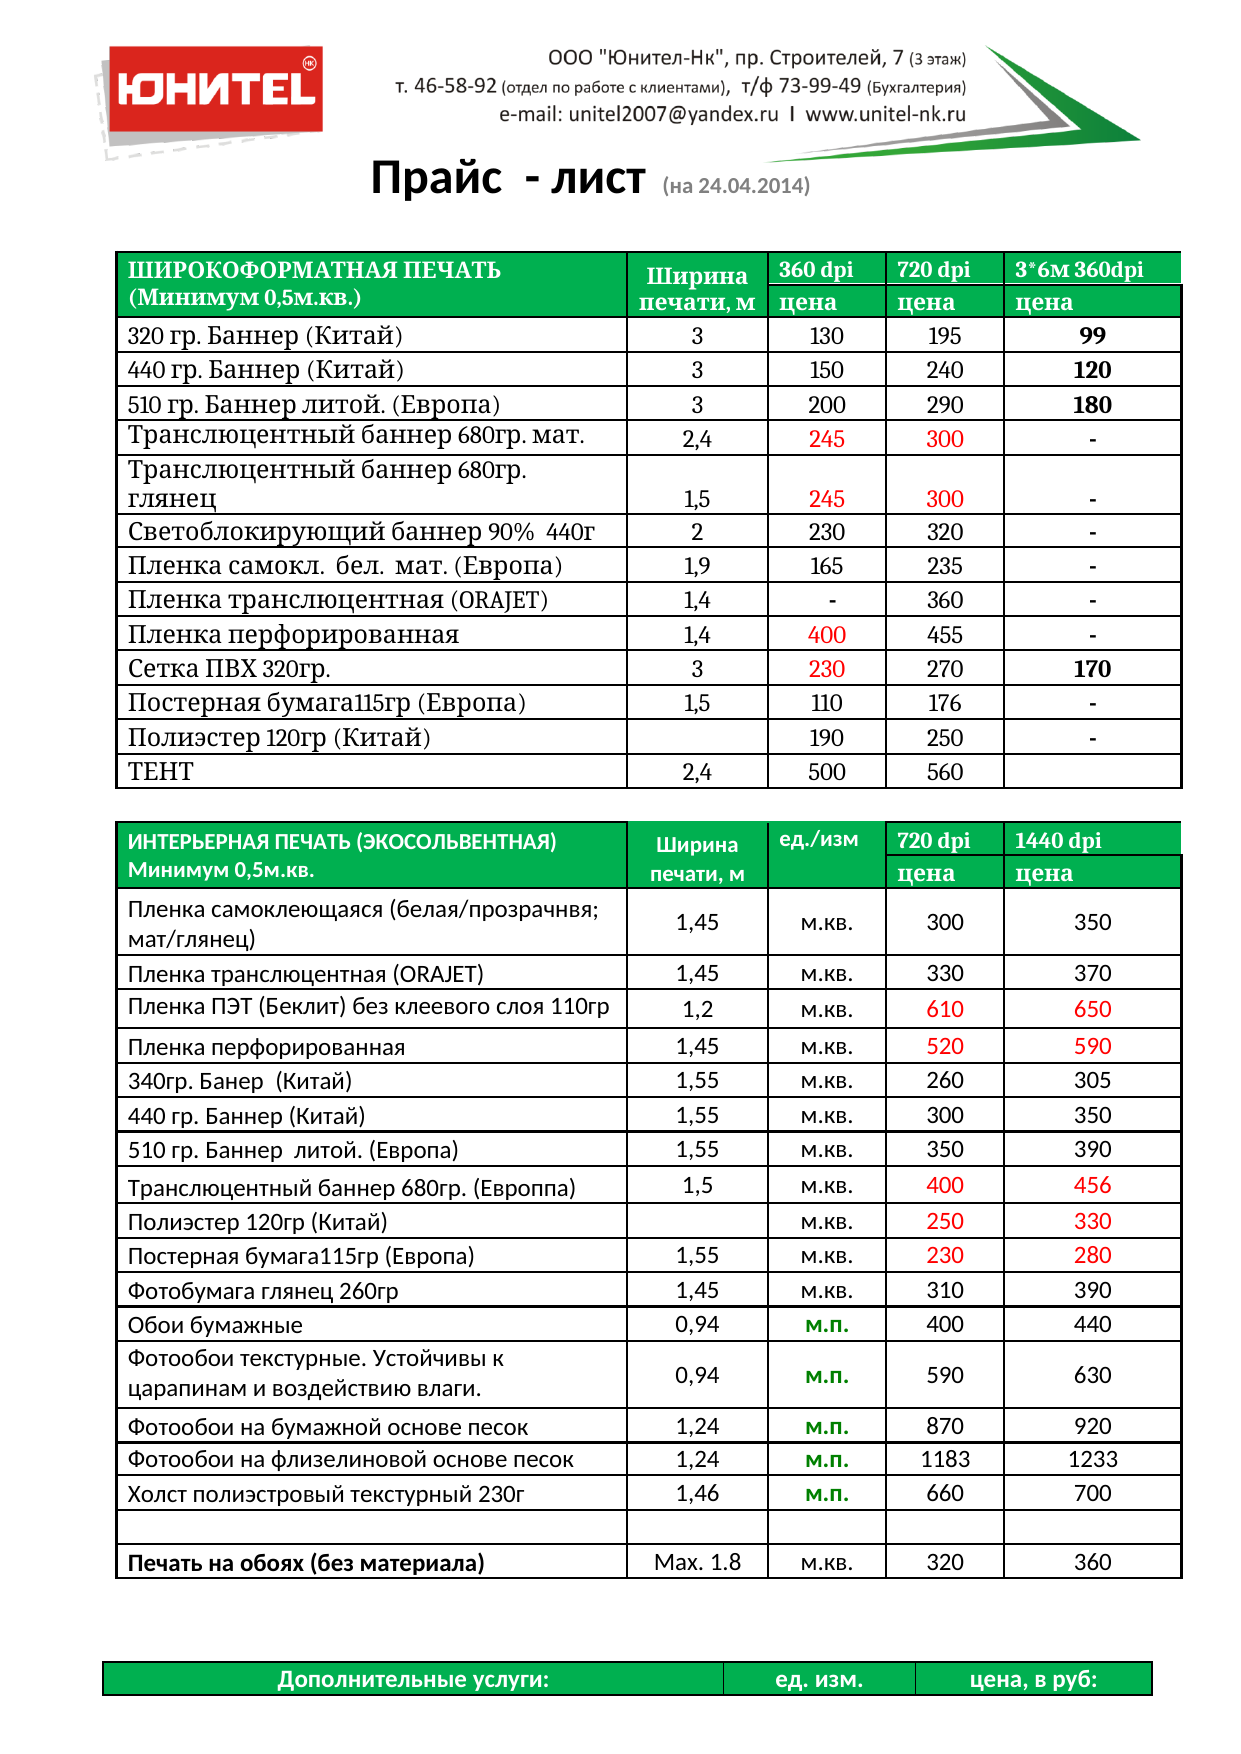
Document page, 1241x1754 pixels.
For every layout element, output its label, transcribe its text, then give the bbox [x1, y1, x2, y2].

table_cell 3 [628, 353, 767, 385]
table_cell 440 гр. Баннер (Китай) [118, 353, 626, 385]
table_cell [628, 720, 767, 752]
table_cell 2,4 [628, 421, 767, 454]
table_cell [769, 854, 885, 887]
table_cell 300 [887, 1098, 1003, 1130]
table_cell 245 [769, 421, 885, 454]
table_cell м.п. [769, 1308, 885, 1340]
table_cell 290 [887, 387, 1003, 419]
table_cell - [769, 583, 885, 615]
table_cell 1,55 [628, 1239, 767, 1271]
table_cell Пленка транслюцентная (ORAJET) [118, 956, 626, 988]
table_cell цена [1005, 856, 1180, 887]
table_cell Пленка самоклеющаяся (белая/прозрачнвя; мат/глянец) [118, 889, 626, 954]
table_cell Пленка перфорированная [118, 1029, 626, 1062]
table_header Дополнительные услуги: [104, 1663, 723, 1694]
table_cell 300 [887, 456, 1003, 513]
table_cell м.п. [769, 1476, 885, 1508]
table_header 720 dpi [887, 823, 1003, 854]
table_cell 590 [1005, 1029, 1180, 1062]
table_cell - [1005, 421, 1180, 454]
table_cell 200 [769, 387, 885, 419]
table_cell 235 [887, 548, 1003, 581]
table_cell 330 [1005, 1204, 1180, 1237]
table_cell 240 [887, 353, 1003, 385]
table_cell 310 [887, 1273, 1003, 1305]
table_cell 390 [1005, 1273, 1180, 1305]
table_cell цена [1005, 286, 1180, 316]
table_cell 350 [1005, 1098, 1180, 1130]
table_cell 610 [887, 990, 1003, 1027]
table_header Ширина печати, м [628, 253, 767, 316]
table_cell 1,9 [628, 548, 767, 581]
table_cell [887, 1511, 1003, 1543]
table_cell Постерная бумага115гр (Европа) [118, 686, 626, 718]
table_cell Обои бумажные [118, 1308, 626, 1340]
table_cell 165 [769, 548, 885, 581]
table_cell 1,55 [628, 1133, 767, 1165]
table_header ИНТЕРЬЕРНАЯ ПЕЧАТЬ (ЭКОСОЛЬВЕНТНАЯ) Минимум 0,5м.кв. [118, 823, 626, 887]
table_cell 1,4 [628, 583, 767, 615]
table_cell 456 [1005, 1167, 1180, 1202]
table_cell Транслюцентный баннер 680гр. мат. [118, 421, 626, 454]
table_cell 180 [1005, 387, 1180, 419]
table_cell 305 [1005, 1064, 1180, 1096]
table_cell 245 [769, 456, 885, 513]
table_cell 195 [887, 318, 1003, 351]
table_cell 176 [887, 686, 1003, 718]
table_cell 0,94 [628, 1342, 767, 1407]
table_cell 1,5 [628, 686, 767, 718]
table_cell 280 [1005, 1239, 1180, 1271]
table_cell 400 [769, 617, 885, 649]
table_cell - [1005, 456, 1180, 513]
table_cell 440 [1005, 1308, 1180, 1340]
table_cell 510 гр. Баннер литой. (Европа) [118, 1133, 626, 1165]
table_cell 400 [887, 1167, 1003, 1202]
table_cell м.кв. [769, 1098, 885, 1130]
table_cell 99 [1005, 318, 1180, 351]
table_cell [628, 1204, 767, 1237]
table_cell Постерная бумага115гр (Европа) [118, 1239, 626, 1271]
table_cell 300 [887, 421, 1003, 454]
table_cell - [1005, 686, 1180, 718]
table_cell 630 [1005, 1342, 1180, 1407]
table_cell 2,4 [628, 755, 767, 787]
table_cell 3 [628, 387, 767, 419]
table_cell м.п. [769, 1342, 885, 1407]
table_cell 1,45 [628, 956, 767, 988]
table_cell 130 [769, 318, 885, 351]
table_cell 190 [769, 720, 885, 752]
table_cell 360 [887, 583, 1003, 615]
table_cell 230 [887, 1239, 1003, 1271]
table_cell Холст полиэстровый текстурный 230г [118, 1476, 626, 1508]
table_header 3*6м 360dpi [1005, 253, 1181, 283]
table_cell м.кв. [769, 1273, 885, 1305]
table_header ед./изм [768, 821, 885, 854]
table_cell [769, 1511, 885, 1543]
table_cell - [1005, 548, 1180, 581]
table_cell 2 [628, 515, 767, 546]
table_cell 455 [887, 617, 1003, 649]
table_cell - [1005, 515, 1180, 546]
table_cell Пленка самокл. бел. мат. (Европа) [118, 548, 626, 581]
table_cell 1,5 [628, 1167, 767, 1202]
table_cell 120 [1005, 353, 1180, 385]
table_cell м.кв. [769, 1239, 885, 1271]
table_cell 560 [887, 755, 1003, 787]
table_cell м.кв. [769, 990, 885, 1027]
table_cell - [1005, 720, 1180, 752]
table_cell Светоблокирующий баннер 90% 440г [118, 515, 626, 546]
table_header 360 dpi [769, 253, 885, 283]
table_cell Фотобумага глянец 260гр [118, 1273, 626, 1305]
table_cell 1,46 [628, 1476, 767, 1508]
table_cell цена [887, 286, 1003, 316]
table_cell 1,45 [628, 889, 767, 954]
table_cell Полиэстер 120гр (Китай) [118, 720, 626, 752]
table_cell 870 [887, 1409, 1003, 1441]
table_cell 360 [1005, 1545, 1180, 1577]
table_cell 1,45 [628, 1029, 767, 1062]
table_cell Фотообои на флизелиновой основе песок [118, 1444, 626, 1474]
table_cell Пленка транслюцентная (ORAJET) [118, 583, 626, 615]
table_cell 320 гр. Баннер (Китай) [118, 318, 626, 351]
table_cell м.кв. [769, 1167, 885, 1202]
table_cell Транслюцентный баннер 680гр. глянец [118, 456, 626, 513]
table_cell Транслюцентный баннер 680гр. (Европпа) [118, 1167, 626, 1202]
table_cell 520 [887, 1029, 1003, 1062]
table_cell 700 [1005, 1476, 1180, 1508]
table_cell 920 [1005, 1409, 1180, 1441]
table_cell 1233 [1005, 1444, 1180, 1474]
picture [93, 45, 1141, 145]
table_cell 320 [887, 1545, 1003, 1577]
table_cell 390 [1005, 1133, 1180, 1165]
table_cell м.п. [769, 1444, 885, 1474]
table_cell 590 [887, 1342, 1003, 1407]
table_cell 250 [887, 1204, 1003, 1237]
table_cell 1183 [887, 1444, 1003, 1474]
table_cell 260 [887, 1064, 1003, 1096]
table_cell 340гр. Банер (Китай) [118, 1064, 626, 1096]
table_cell 440 гр. Баннер (Китай) [118, 1098, 626, 1130]
table_cell Max. 1.8 [628, 1545, 767, 1577]
table_cell м.кв. [769, 1545, 885, 1577]
table_cell м.кв. [769, 1204, 885, 1237]
table_cell 650 [1005, 990, 1180, 1027]
table_cell Печать на обоях (без материала) [118, 1545, 626, 1577]
table_cell 350 [887, 1133, 1003, 1165]
table_cell Пленка ПЭТ (Беклит) без клеевого слоя 110гр [118, 990, 626, 1027]
table_cell - [1005, 617, 1180, 649]
table_cell [1005, 1511, 1180, 1543]
text Прайс - лист (на 24.04.2014) [29, 145, 1152, 206]
table_cell 1,55 [628, 1064, 767, 1096]
table_cell м.кв. [769, 956, 885, 988]
table_cell 1,24 [628, 1444, 767, 1474]
table_cell Сетка ПВХ 320гр. [118, 651, 626, 684]
table_cell 300 [887, 889, 1003, 954]
table_cell цена [887, 856, 1003, 887]
table_cell м.кв. [769, 1064, 885, 1096]
table_header ед. изм. [724, 1663, 915, 1694]
table_cell 0,94 [628, 1308, 767, 1340]
table_cell 3 [628, 651, 767, 684]
table_cell 1,45 [628, 1273, 767, 1305]
table_cell [628, 1511, 767, 1543]
table_cell 250 [887, 720, 1003, 752]
table_cell Фотообои на бумажной основе песок [118, 1409, 626, 1441]
table_cell - [1005, 583, 1180, 615]
table_cell 3 [628, 318, 767, 351]
table_header 1440 dpi [1005, 823, 1181, 854]
table_cell 1,55 [628, 1098, 767, 1130]
table_cell м.кв. [769, 1029, 885, 1062]
table_cell ТЕНТ [118, 755, 626, 787]
table_cell 500 [769, 755, 885, 787]
table_cell м.кв. [769, 1133, 885, 1165]
table_cell 110 [769, 686, 885, 718]
table_header цена, в руб: [916, 1663, 1151, 1694]
table_cell 1,2 [628, 990, 767, 1027]
table_header 720 dpi [887, 253, 1003, 283]
table_cell [118, 1511, 626, 1543]
table_cell 320 [887, 515, 1003, 546]
table_cell 150 [769, 353, 885, 385]
table_cell [1005, 755, 1180, 787]
table_cell 400 [887, 1308, 1003, 1340]
table_cell м.п. [769, 1409, 885, 1441]
table_header ШИРОКОФОРМАТНАЯ ПЕЧАТЬ (Минимум 0,5м.кв.) [118, 253, 626, 316]
table_cell Полиэстер 120гр (Китай) [118, 1204, 626, 1237]
table_cell 1,5 [628, 456, 767, 513]
table_cell 1,4 [628, 617, 767, 649]
table_cell 510 гр. Баннер литой. (Европа) [118, 387, 626, 419]
table_cell 230 [769, 651, 885, 684]
table_cell 330 [887, 956, 1003, 988]
table_header Ширина печати, м [628, 821, 768, 887]
table_cell цена [769, 286, 885, 316]
table_cell 270 [887, 651, 1003, 684]
table_cell 1,24 [628, 1409, 767, 1441]
table_cell 230 [769, 515, 885, 546]
table_cell 170 [1005, 651, 1180, 684]
table_cell Фотообои текстурные. Устойчивы к царапинам и воздействию влаги. [118, 1342, 626, 1407]
table_cell 370 [1005, 956, 1180, 988]
table_cell Пленка перфорированная [118, 617, 626, 649]
table_cell м.кв. [769, 889, 885, 954]
table_cell 350 [1005, 889, 1180, 954]
table_cell 660 [887, 1476, 1003, 1508]
